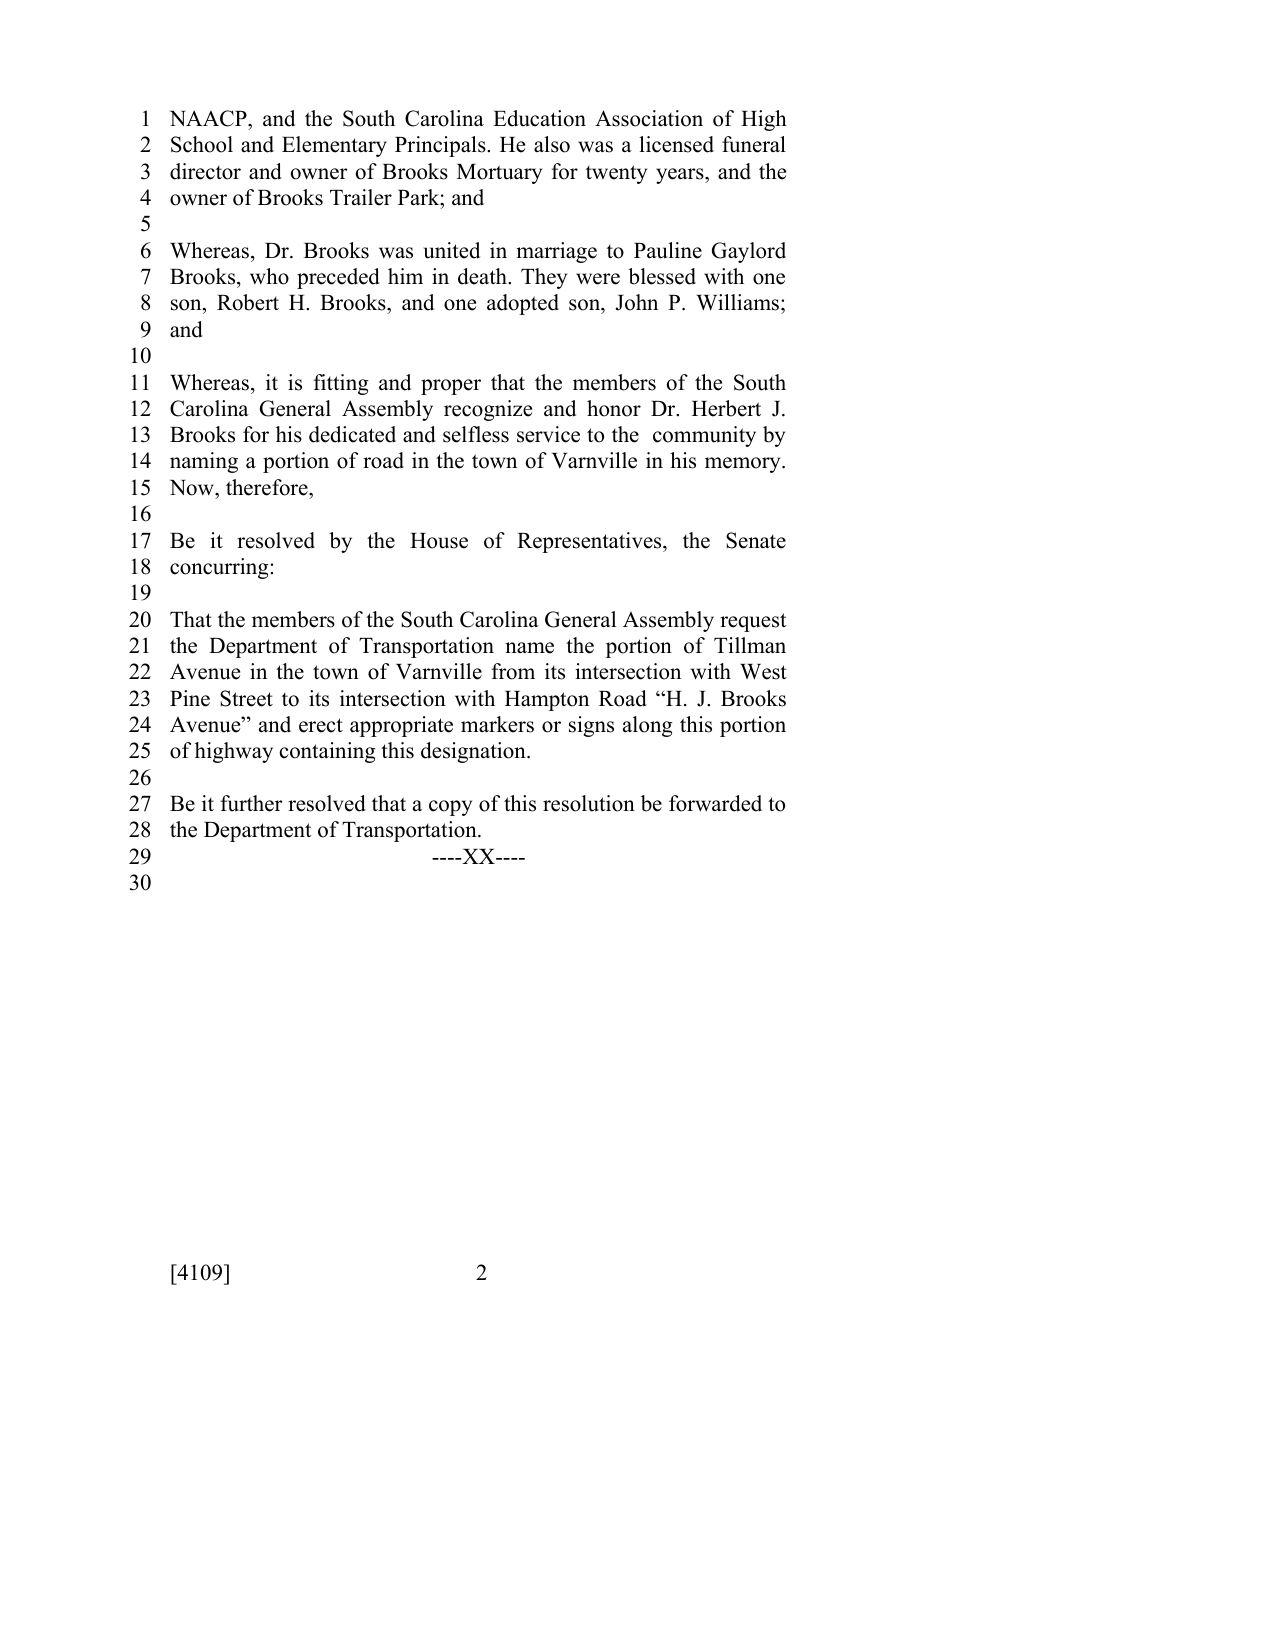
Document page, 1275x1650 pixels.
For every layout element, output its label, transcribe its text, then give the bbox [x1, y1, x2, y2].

text Whereas, it is fitting and proper that the members of the South Carolina General Assembly recognize and honor Dr. Herbert J. Brooks for his dedicated and selfless service to the community by naming a portion of road in the town of Varnville in his memory. Now, therefore, [169, 368, 787, 500]
text ----XX---- [169, 843, 787, 869]
text Be it resolved by the House of Representatives, the Senate concurring: [169, 527, 787, 579]
text Whereas, Dr. Brooks was united in marriage to Pauline Gaylord Brooks, who preceded him in death. They were blessed with one son, Robert H. Brooks, and one adopted son, John P. Williams; and [169, 237, 787, 342]
text Be it further resolved that a copy of this resolution be forwarded to the Department of Transportation. [169, 790, 787, 843]
text That the members of the South Carolina General Assembly request the Department of Transportation name the portion of Tillman Avenue in the town of Varnville from its intersection with West Pine Street to its intersection with Hampton Road “H. J. Brooks Avenue” and erect appropriate markers or signs along this portion of highway containing this designation. [169, 606, 787, 764]
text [169, 105, 787, 210]
